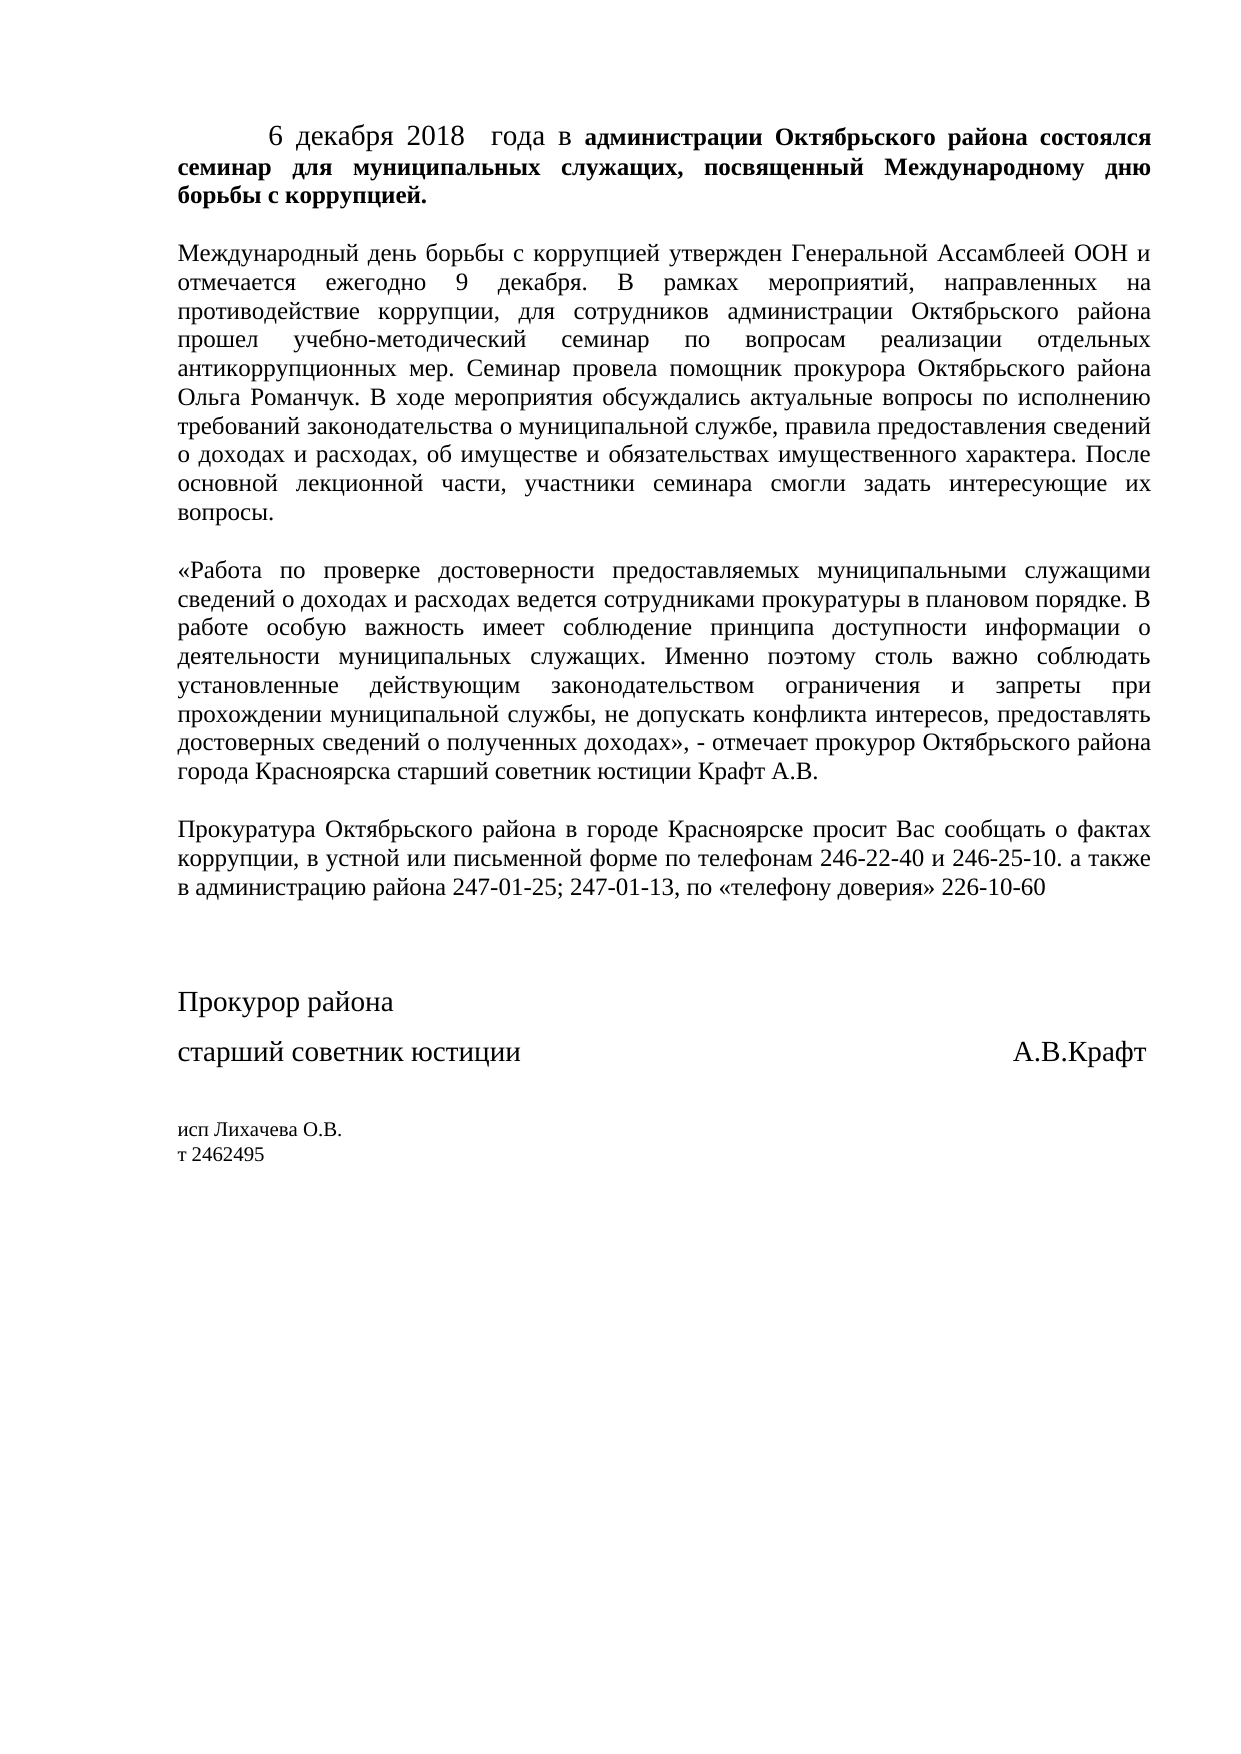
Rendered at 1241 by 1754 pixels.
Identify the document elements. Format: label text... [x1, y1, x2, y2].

text Прокуратура Октябрьского района в городе Красноярске просит Вас сообщать о фактах коррупции, в устной или письменной форме по телефонам 246-22-40 и 246-25-10. а также в администрацию района 247-01-25; 247-01-13, по «телефону доверия» 226-10-60 [177, 814, 1152, 900]
text Международный день борьбы с коррупцией утвержден Генеральной Ассамблеей ООН и отмечается ежегодно 9 декабря. В рамках мероприятий, направленных на противодействие коррупции, для сотрудников администрации Октябрьского района прошел учебно-методический семинар по вопросам реализации отдельных антикоррупционных мер. Семинар провела помощник прокурора Октябрьского района Ольга Романчук. В ходе мероприятия обсуждались актуальные вопросы по исполнению требований законодательства о муниципальной службе, правила предоставления сведений о доходах и расходах, об имуществе и обязательствах имущественного характера. После основной лекционной части, участники семинара смогли задать интересующие их вопросы. [177, 238, 1152, 526]
text т 2462495 [177, 1141, 1152, 1166]
text 6 декабря 2018 года в администрации Октябрьского района состоялся семинар для муниципальных служащих, посвященный Международному дню борьбы с коррупцией. [177, 118, 1152, 209]
text исп Лихачева О.В. [177, 1116, 1152, 1141]
text Прокурор района [177, 991, 1152, 1016]
text старший советник юстиции А.В.Крафт [177, 1041, 1122, 1066]
text «Работа по проверке достоверности предоставляемых муниципальными служащими сведений о доходах и расходах ведется сотрудниками прокуратуры в плановом порядке. В работе особую важность имеет соблюдение принципа доступности информации о деятельности муниципальных служащих. Именно поэтому столь важно соблюдать установленные действующим законодательством ограничения и запреты при прохождении муниципальной службы, не допускать конфликта интересов, предоставлять достоверных сведений о полученных доходах», - отмечает прокурор Октябрьского района города Красноярска старший советник юстиции Крафт А.В. [177, 555, 1152, 785]
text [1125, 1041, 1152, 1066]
